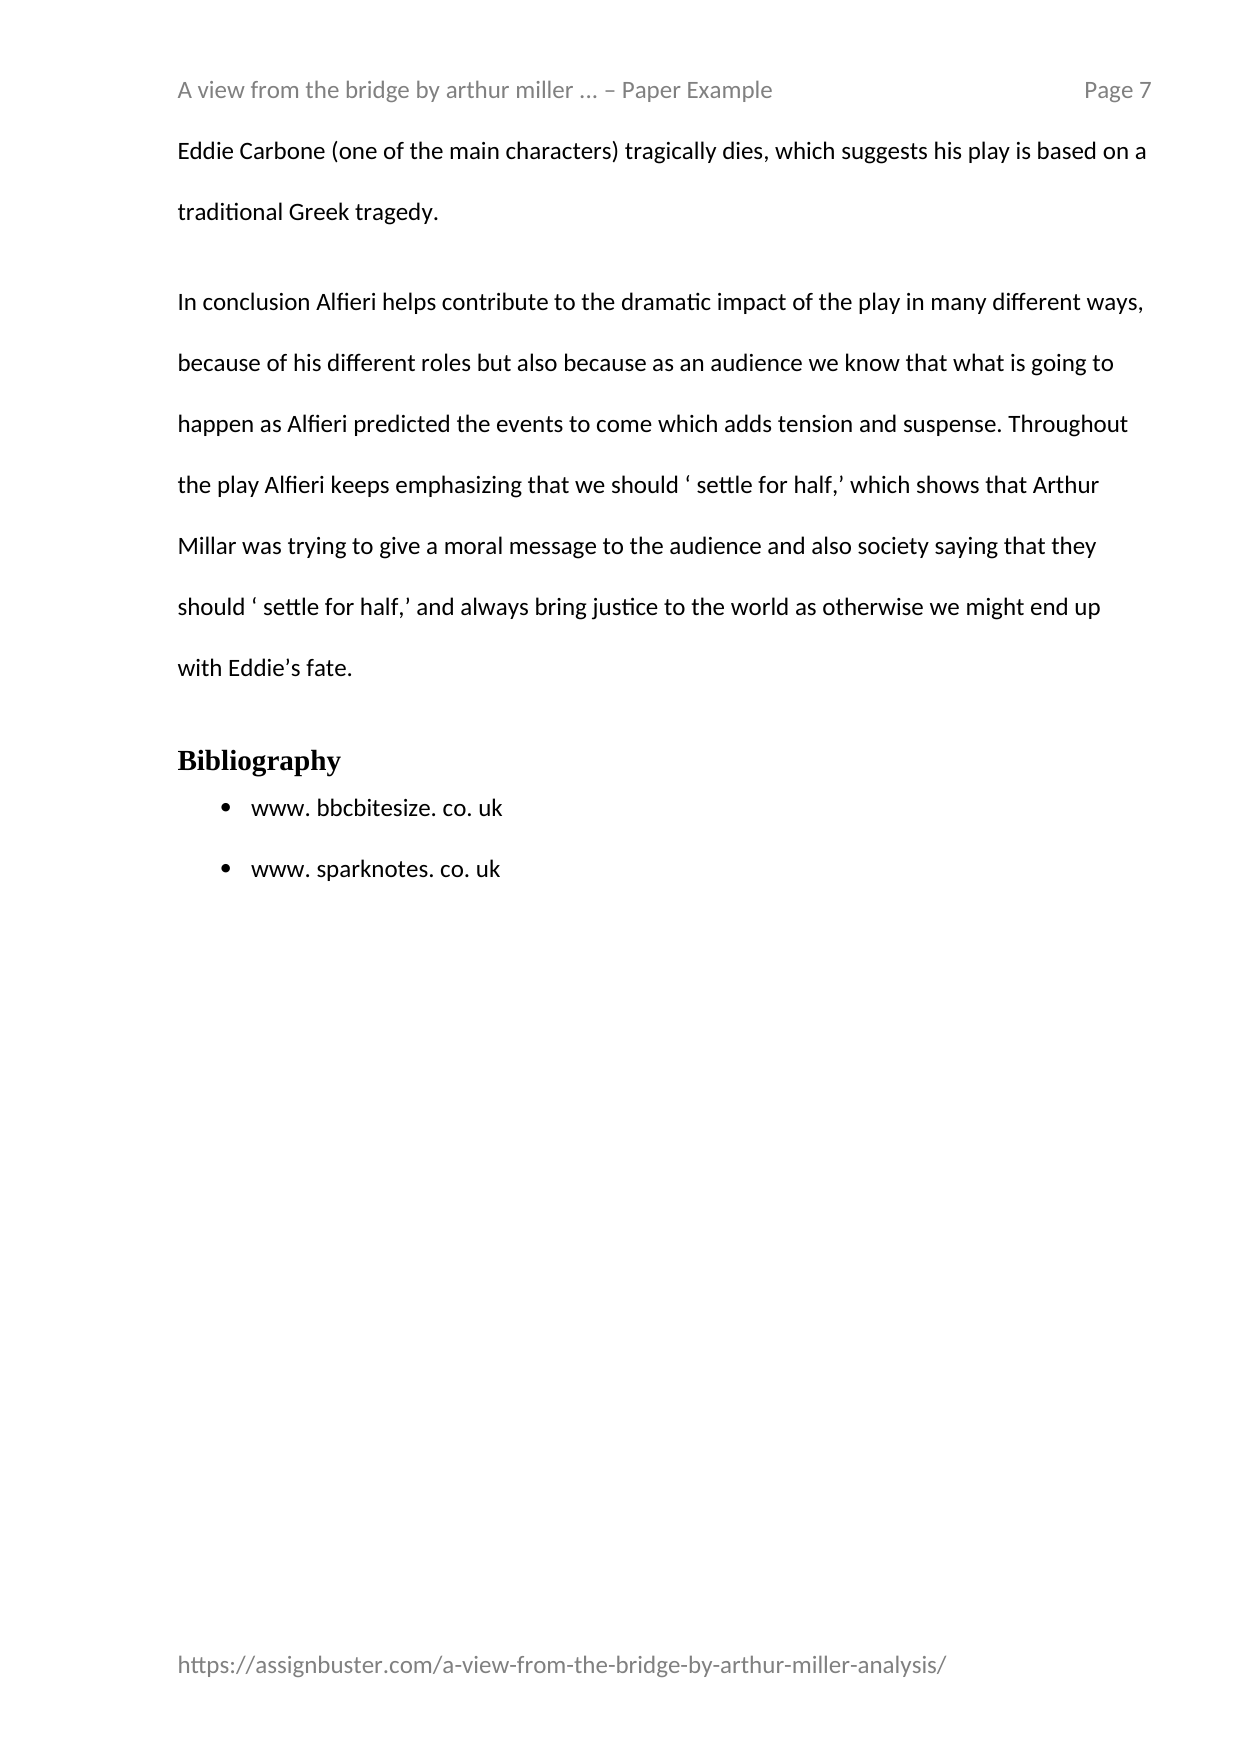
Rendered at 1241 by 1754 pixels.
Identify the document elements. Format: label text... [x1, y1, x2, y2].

list www. bbcbitesize. co. uk [221, 792, 1152, 822]
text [177, 135, 1152, 226]
text In conclusion Alfieri helps contribute to the dramatic impact of the play in many different ways, because of his different roles but also because as an audience we know that what is going to happen as Alfieri predicted the events to come which adds tension and suspense. Throughout the play Alfieri keeps emphasizing that we should ‘ settle for half,’ which shows that Arthur Millar was trying to give a moral message to the audience and also society saying that they should ‘ settle for half,’ and always bring justice to the world as otherwise we might end up with Eddie’s fate. [177, 286, 1152, 683]
list www. sparknotes. co. uk [221, 853, 1152, 883]
subtitle Bibliography [177, 743, 1152, 777]
